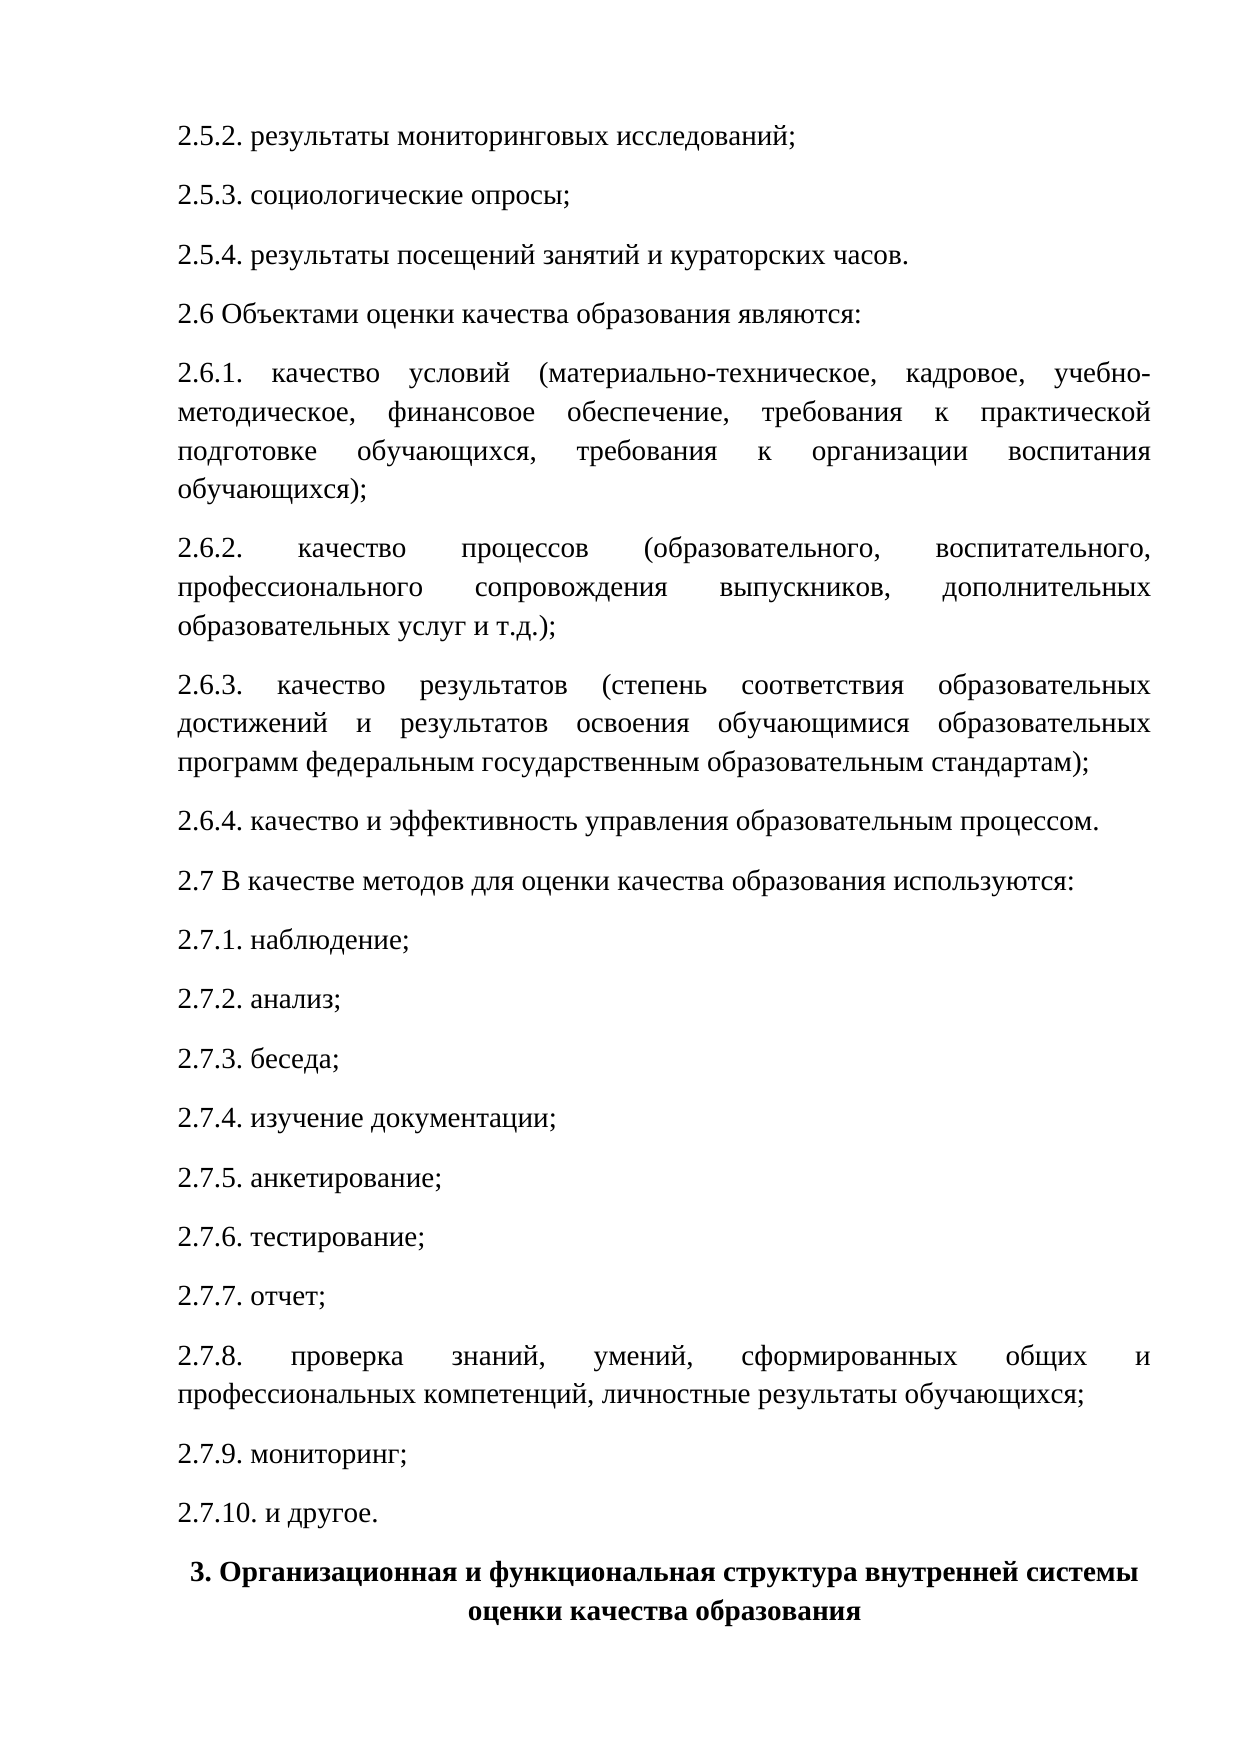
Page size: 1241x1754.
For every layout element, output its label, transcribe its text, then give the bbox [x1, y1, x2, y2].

text 2.7.5. анкетирование; [177, 1160, 1152, 1193]
text 2.7.8. проверка знаний, умений, сформированных общих и профессиональных компетенций, личностные результаты обучающихся; [177, 1338, 1152, 1410]
text 2.5.2. результаты мониторинговых исследований; [177, 118, 1152, 152]
text 2.6.2. качество процессов (образовательного, воспитательного, профессионального сопровождения выпускников, дополнительных образовательных услуг и т.д.); [177, 531, 1152, 641]
text 2.5.3. социологические опросы; [177, 177, 1152, 211]
text 2.7.1. наблюдение; [177, 922, 1152, 956]
text 2.7.4. изучение документации; [177, 1100, 1152, 1134]
text 2.6.1. качество условий (материально-техническое, кадровое, учебно-методическое, финансовое обеспечение, требования к практической подготовке обучающихся, требования к организации воспитания обучающихся); [177, 356, 1152, 505]
text 2.6.4. качество и эффективность управления образовательным процессом. [177, 803, 1152, 837]
text 2.6 Объектами оценки качества образования являются: [177, 296, 1152, 330]
text 2.7.2. анализ; [177, 982, 1152, 1015]
text 2.7 В качестве методов для оценки качества образования используются: [177, 863, 1152, 896]
text 2.7.7. отчет; [177, 1278, 1152, 1312]
text 2.6.3. качество результатов (степень соответствия образовательных достижений и результатов освоения обучающимися образовательных программ федеральным государственным образовательным стандартам); [177, 667, 1152, 778]
text 2.5.4. результаты посещений занятий и кураторских часов. [177, 237, 1152, 270]
text 2.7.6. тестирование; [177, 1219, 1152, 1253]
text 2.7.9. мониторинг; [177, 1436, 1152, 1469]
text 3. Организационная и функциональная структура внутренней системы оценки качества образования [177, 1554, 1152, 1627]
text 2.7.3. беседа; [177, 1041, 1152, 1074]
text 2.7.10. и другое. [177, 1495, 1152, 1529]
